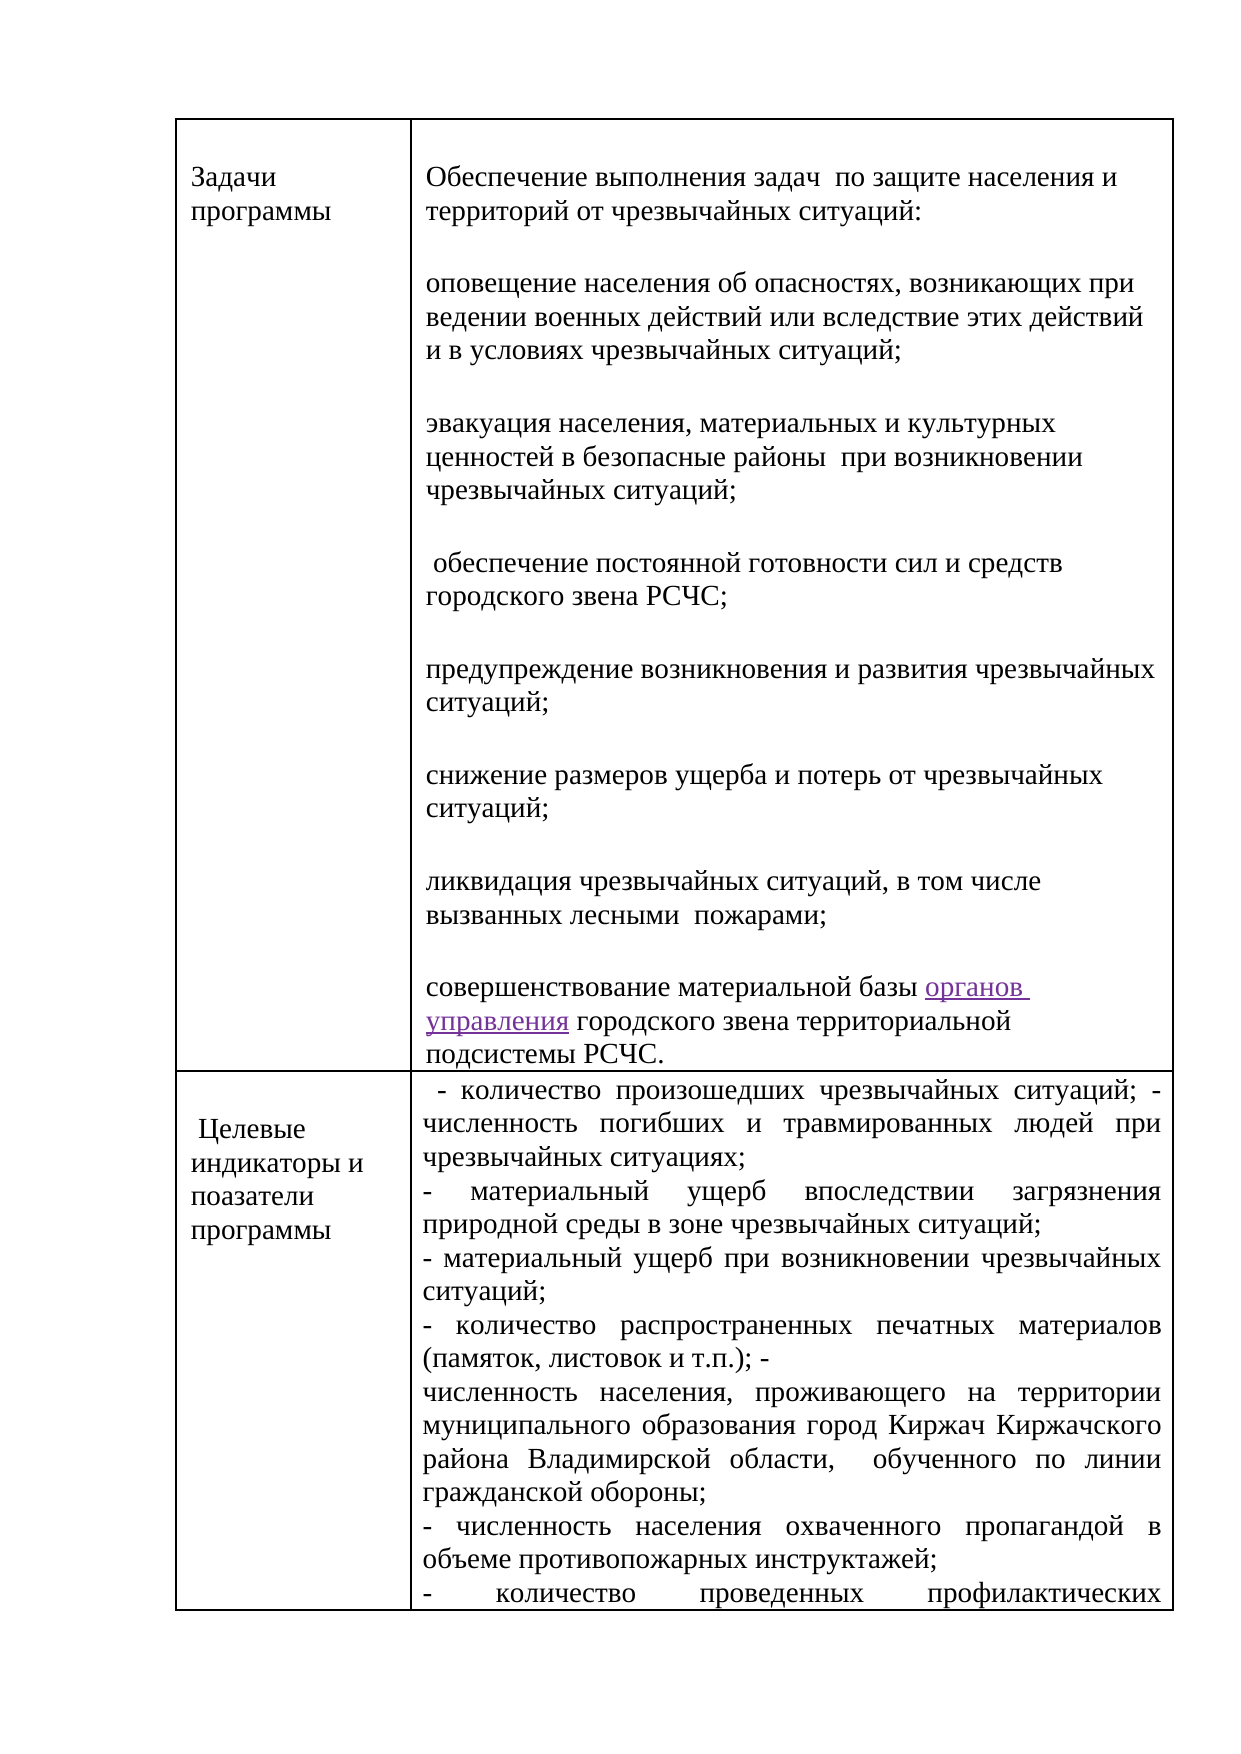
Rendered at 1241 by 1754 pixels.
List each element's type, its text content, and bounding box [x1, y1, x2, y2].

table_cell Обеспечение выполнения задач по защите населения и территорий от чрезвычайных ситуаций: оповещение населения об опасностях, возникающих при ведении военных действий или вследствие этих действий и в условиях чрезвычайных ситуаций; эвакуация населения, материальных и культурных ценностей в безопасные районы при возникновении чрезвычайных ситуаций; обеспечение постоянной готовности сил и средств городского звена РСЧС; предупреждение возникновения и развития чрезвычайных ситуаций; снижение размеров ущерба и потерь от чрезвычайных ситуаций; ликвидация чрезвычайных ситуаций, в том числе вызванных лесными пожарами; совершенствование материальной базы органов управления городского звена территориальной подсистемы РСЧС. [412, 120, 1172, 1070]
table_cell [412, 1072, 1172, 1609]
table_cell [177, 1072, 410, 1609]
table_cell Задачи программы [177, 120, 410, 1070]
